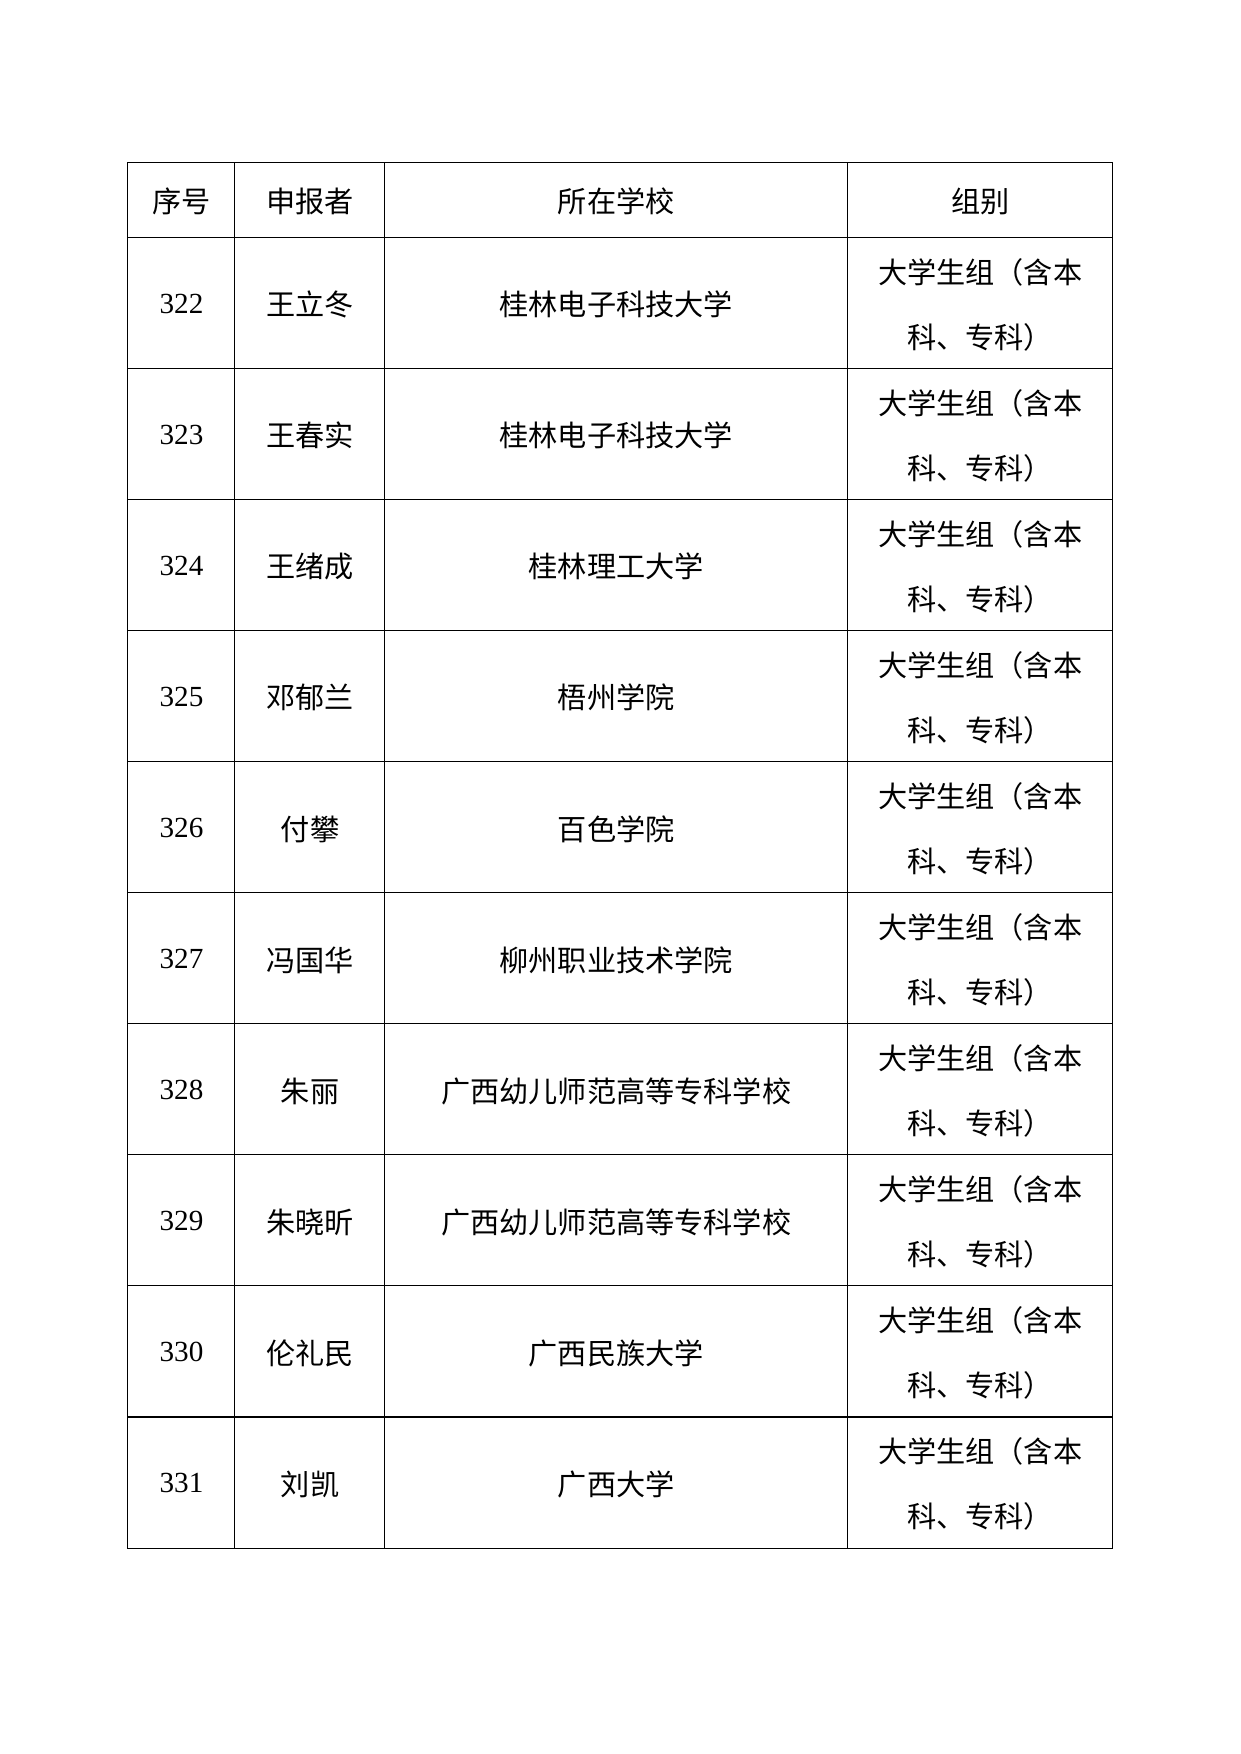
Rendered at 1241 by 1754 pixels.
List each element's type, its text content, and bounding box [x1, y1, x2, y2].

table_cell 大学生组（含本科、专科） [848, 369, 1112, 499]
table_cell 325 [128, 631, 234, 761]
table_cell 付攀 [235, 762, 384, 892]
table_cell 梧州学院 [385, 631, 847, 761]
table_cell 桂林电子科技大学 [385, 238, 847, 368]
table_cell 326 [128, 762, 234, 892]
table_cell 邓郁兰 [235, 631, 384, 761]
table_cell 王立冬 [235, 238, 384, 368]
table_header 组别 [848, 163, 1112, 237]
table_cell 331 [128, 1418, 234, 1547]
table_cell 大学生组（含本科、专科） [848, 631, 1112, 761]
table_cell 桂林电子科技大学 [385, 369, 847, 499]
table_cell 大学生组（含本科、专科） [848, 238, 1112, 368]
table_cell 329 [128, 1155, 234, 1285]
table_cell 327 [128, 893, 234, 1023]
table_cell 朱晓昕 [235, 1155, 384, 1285]
table_cell 桂林理工大学 [385, 500, 847, 630]
table_cell 广西大学 [385, 1418, 847, 1547]
table_cell 百色学院 [385, 762, 847, 892]
table_cell 大学生组（含本科、专科） [848, 762, 1112, 892]
table_cell 324 [128, 500, 234, 630]
table_cell 柳州职业技术学院 [385, 893, 847, 1023]
table_cell 广西幼儿师范高等专科学校 [385, 1024, 847, 1154]
table_cell 朱丽 [235, 1024, 384, 1154]
table_cell 伦礼民 [235, 1286, 384, 1416]
table_cell 大学生组（含本科、专科） [848, 1418, 1112, 1547]
table_cell 328 [128, 1024, 234, 1154]
table_cell 大学生组（含本科、专科） [848, 500, 1112, 630]
table_header 所在学校 [385, 163, 847, 237]
table_cell 王绪成 [235, 500, 384, 630]
table_cell 大学生组（含本科、专科） [848, 1024, 1112, 1154]
table_header 序号 [128, 163, 234, 237]
table_cell 大学生组（含本科、专科） [848, 1155, 1112, 1285]
table_header 申报者 [235, 163, 384, 237]
table_cell 冯国华 [235, 893, 384, 1023]
table_cell 323 [128, 369, 234, 499]
table_cell 322 [128, 238, 234, 368]
table_cell 330 [128, 1286, 234, 1416]
table_cell 大学生组（含本科、专科） [848, 1286, 1112, 1416]
table_cell 广西民族大学 [385, 1286, 847, 1416]
table_cell 大学生组（含本科、专科） [848, 893, 1112, 1023]
table_cell 刘凯 [235, 1418, 384, 1547]
table_cell 王春实 [235, 369, 384, 499]
table_cell 广西幼儿师范高等专科学校 [385, 1155, 847, 1285]
